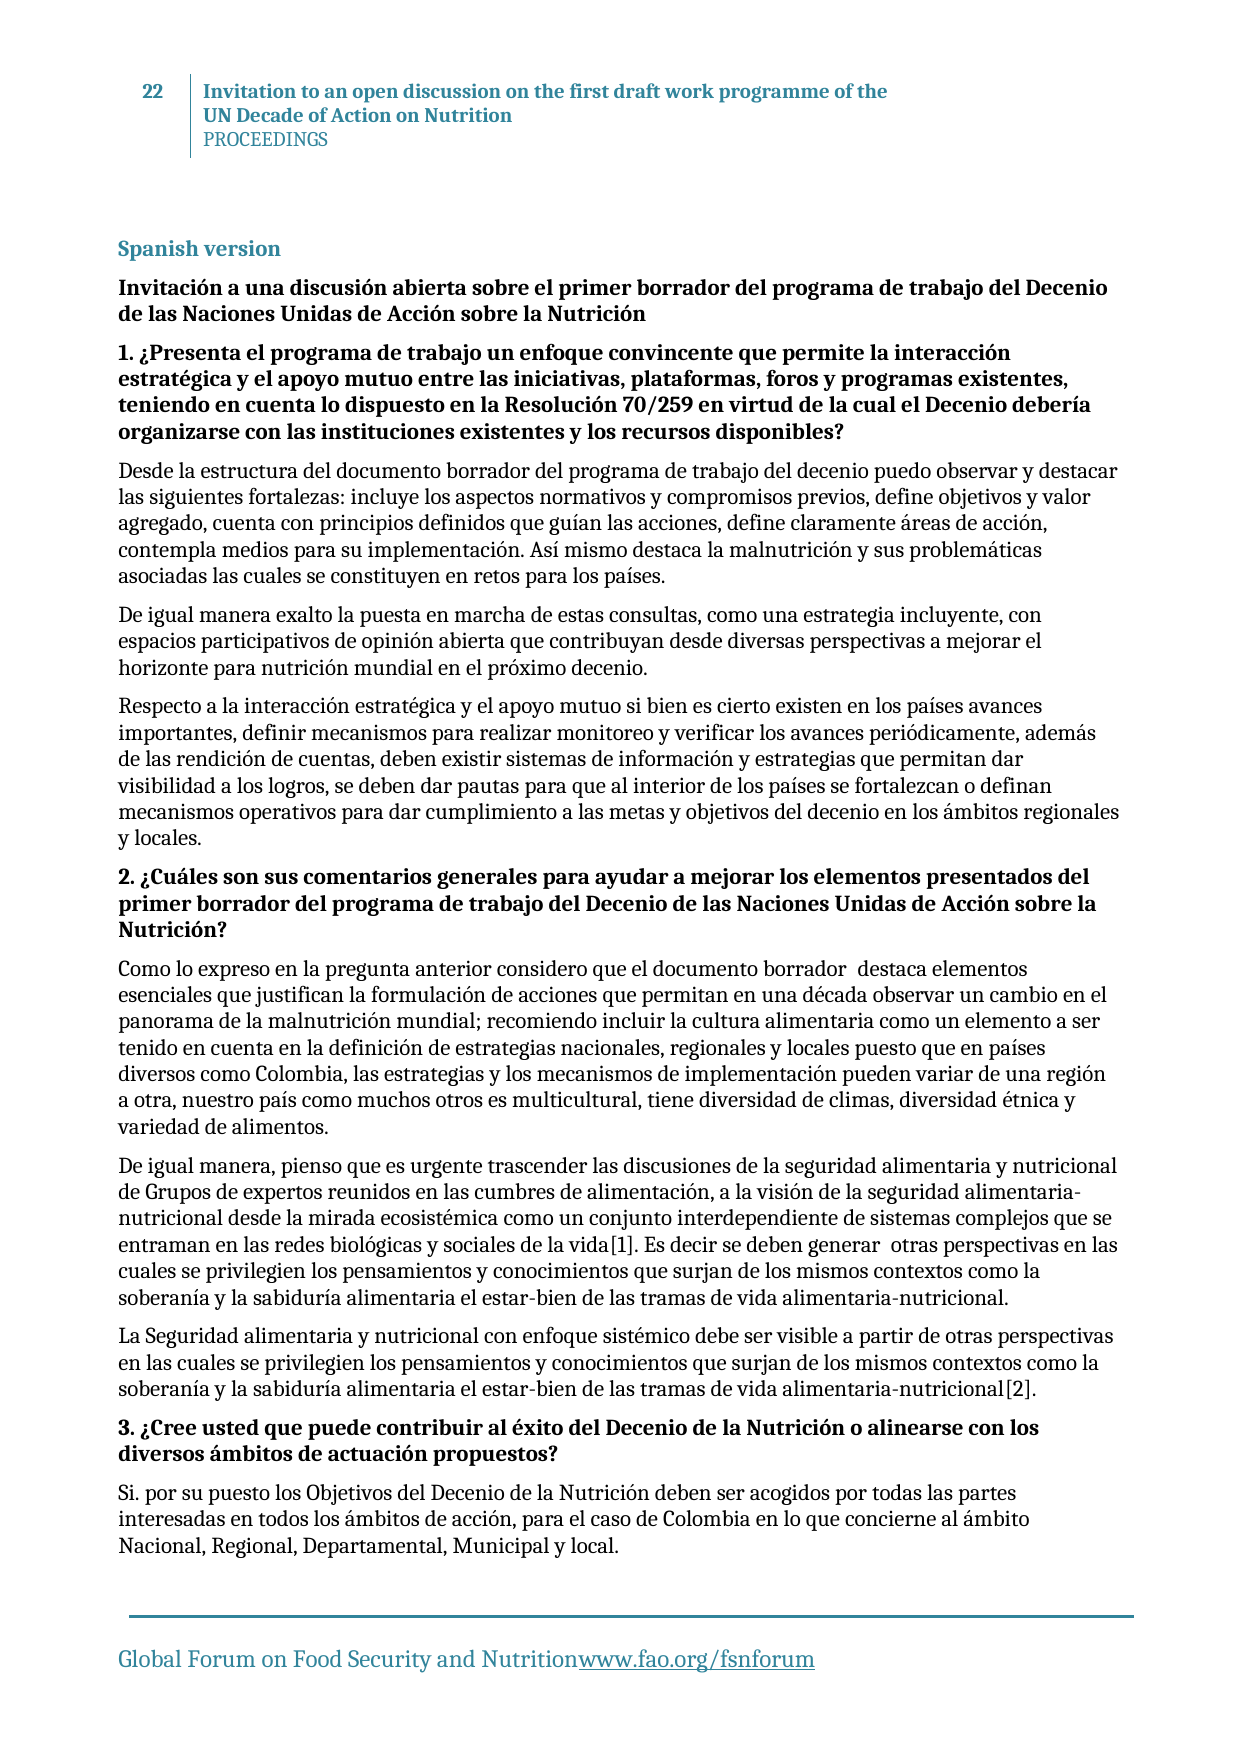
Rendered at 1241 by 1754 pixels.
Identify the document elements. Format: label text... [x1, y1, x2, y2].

text 3. ¿Cree usted que puede contribuir al éxito del Decenio de la Nutrición o alinearse con los diversos ámbitos de actuación propuestos? [118, 1415, 1122, 1467]
text Si. por su puesto los Objetivos del Decenio de la Nutrición deben ser acogidos por todas las partes interesadas en todos los ámbitos de acción, para el caso de Colombia en lo que concierne al ámbito Nacional, Regional, Departamental, Municipal y local. [118, 1480, 1122, 1559]
text Invitación a una discusión abierta sobre el primer borrador del programa de trabajo del Decenio de las Naciones Unidas de Acción sobre la Nutrición [118, 274, 1122, 327]
text Como lo expreso en la pregunta anterior considero que el documento borrador destaca elementos esenciales que justifican la formulación de acciones que permitan en una década observar un cambio en el panorama de la malnutrición mundial; recomiendo incluir la cultura alimentaria como un elemento a ser tenido en cuenta en la definición de estrategias nacionales, regionales y locales puesto que en países diversos como Colombia, las estrategias y los mecanismos de implementación pueden variar de una región a otra, nuestro país como muchos otros es multicultural, tiene diversidad de climas, diversidad étnica y variedad de alimentos. [118, 956, 1122, 1140]
text 2. ¿Cuáles son sus comentarios generales para ayudar a mejorar los elementos presentados del primer borrador del programa de trabajo del Decenio de las Naciones Unidas de Acción sobre la Nutrición? [118, 864, 1122, 943]
text De igual manera, pienso que es urgente trascender las discusiones de la seguridad alimentaria y nutricional de Grupos de expertos reunidos en las cumbres de alimentación, a la visión de la seguridad alimentaria-nutricional desde la mirada ecosistémica como un conjunto interdependiente de sistemas complejos que se entraman en las redes biológicas y sociales de la vida[1]. Es decir se deben generar otras perspectivas en las cuales se privilegien los pensamientos y conocimientos que surjan de los mismos contextos como la soberanía y la sabiduría alimentaria el estar-bien de las tramas de vida alimentaria-nutricional. [118, 1152, 1122, 1311]
text Spanish version [118, 236, 1122, 262]
text De igual manera exalto la puesta en marcha de estas consultas, como una estrategia incluyente, con espacios participativos de opinión abierta que contribuyan desde diversas perspectivas a mejorar el horizonte para nutrición mundial en el próximo decenio. [118, 602, 1122, 681]
text La Seguridad alimentaria y nutricional con enfoque sistémico debe ser visible a partir de otras perspectivas en las cuales se privilegien los pensamientos y conocimientos que surjan de los mismos contextos como la soberanía y la sabiduría alimentaria el estar-bien de las tramas de vida alimentaria-nutricional[2]. [118, 1323, 1122, 1402]
text Respecto a la interacción estratégica y el apoyo mutuo si bien es cierto existen en los países avances importantes, definir mecanismos para realizar monitoreo y verificar los avances periódicamente, además de las rendición de cuentas, deben existir sistemas de información y estrategias que permitan dar visibilidad a los logros, se deben dar pautas para que al interior de los países se fortalezcan o definan mecanismos operativos para dar cumplimiento a las metas y objetivos del decenio en los ámbitos regionales y locales. [118, 693, 1122, 851]
text Desde la estructura del documento borrador del programa de trabajo del decenio puedo observar y destacar las siguientes fortalezas: incluye los aspectos normativos y compromisos previos, define objetivos y valor agregado, cuenta con principios definidos que guían las acciones, define claramente áreas de acción, contempla medios para su implementación. Así mismo destaca la malnutrición y sus problemáticas asociadas las cuales se constituyen en retos para los países. [118, 457, 1122, 589]
text 1. ¿Presenta el programa de trabajo un enfoque convincente que permite la interacción estratégica y el apoyo mutuo entre las iniciativas, plataformas, foros y programas existentes, teniendo en cuenta lo dispuesto en la Resolución 70/259 en virtud de la cual el Decenio debería organizarse con las instituciones existentes y los recursos disponibles? [118, 339, 1122, 445]
